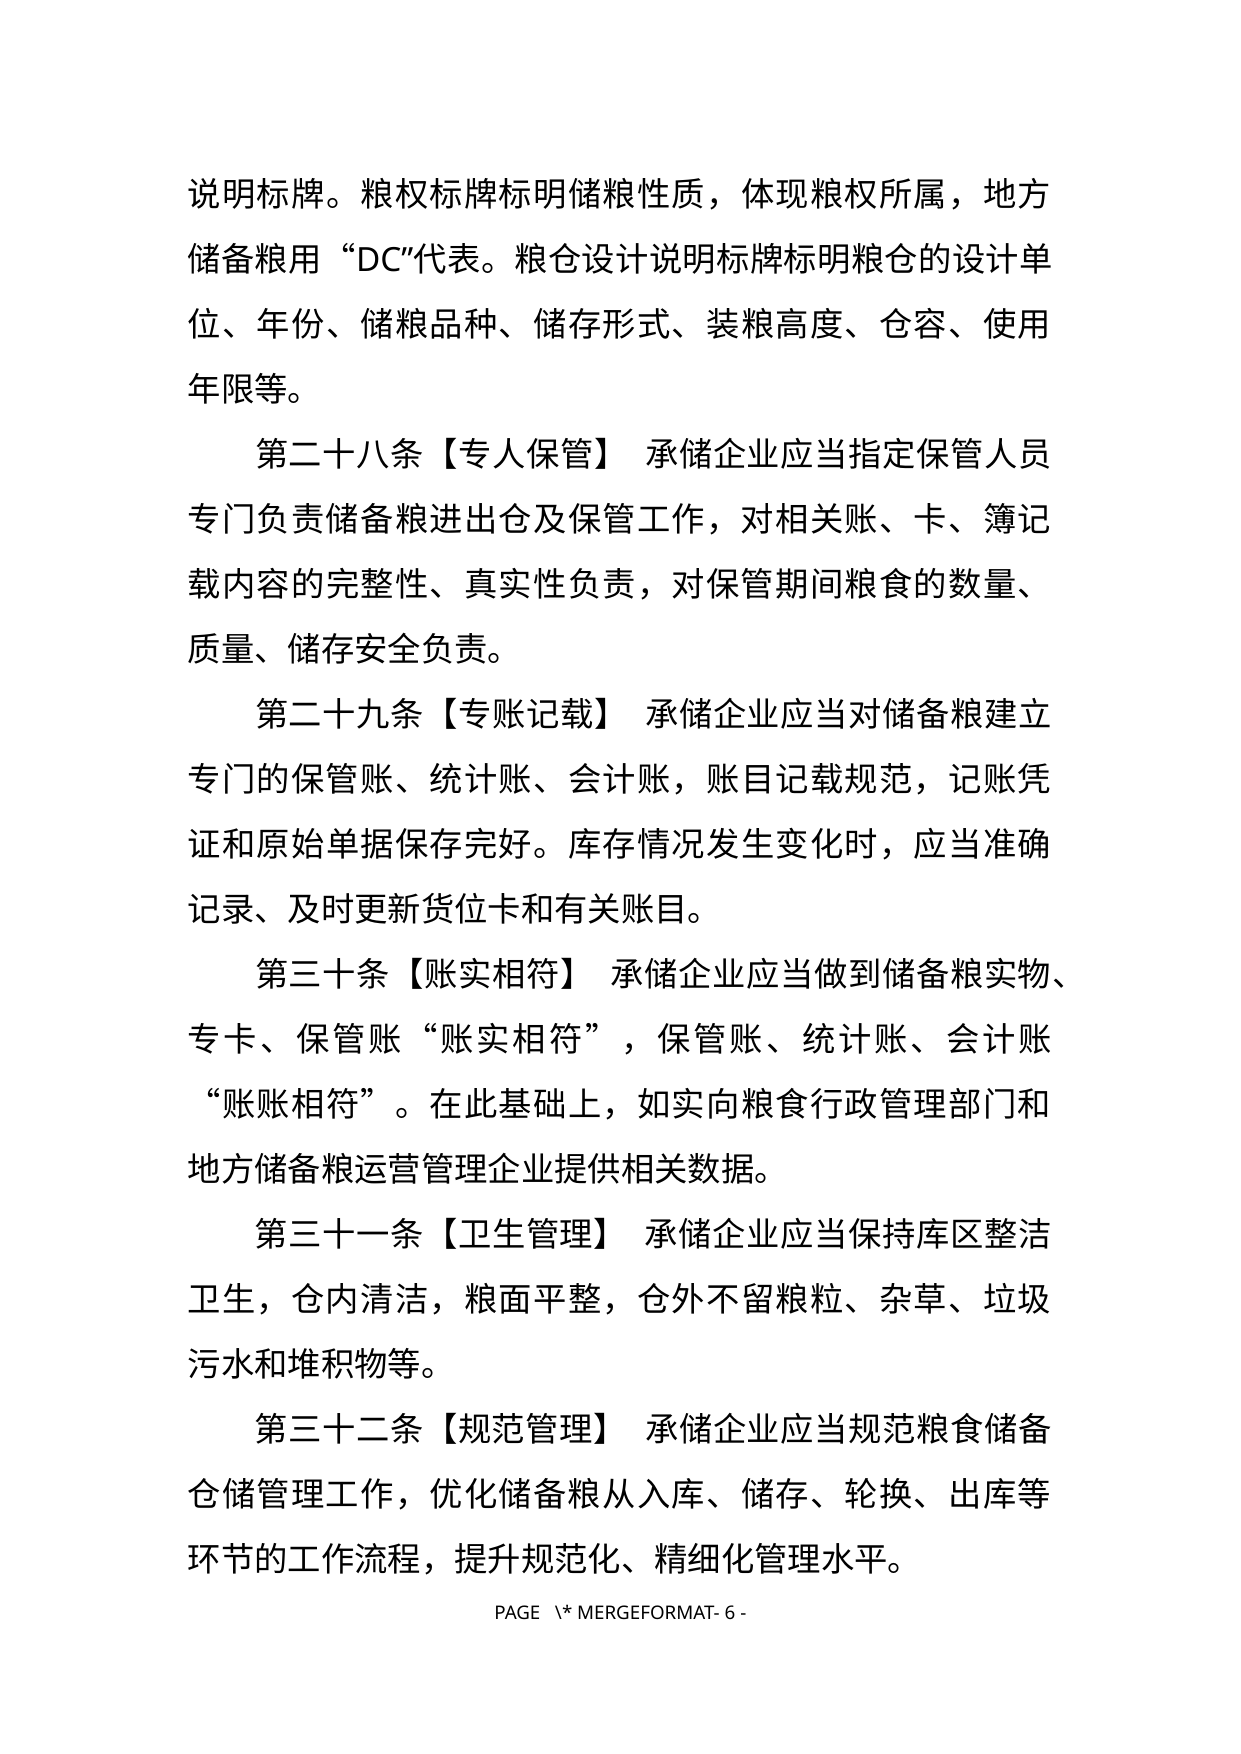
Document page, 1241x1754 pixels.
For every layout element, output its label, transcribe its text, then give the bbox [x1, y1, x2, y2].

text 第二十八条【专人保管】 承储企业应当指定保管人员专门负责储备粮进出仓及保管工作，对相关账、卡、簿记载内容的完整性、真实性负责，对保管期间粮食的数量、质量、储存安全负责。 [187, 420, 1053, 680]
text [187, 160, 1053, 420]
text 第三十二条【规范管理】 承储企业应当规范粮食储备仓储管理工作，优化储备粮从入库、储存、轮换、出库等环节的工作流程，提升规范化、精细化管理水平。 [187, 1395, 1053, 1590]
text 第三十一条【卫生管理】 承储企业应当保持库区整洁卫生，仓内清洁，粮面平整，仓外不留粮粒、杂草、垃圾、污水和堆积物等。 [187, 1200, 1053, 1395]
text 第三十条【账实相符】 承储企业应当做到储备粮实物、专卡、保管账“账实相符”，保管账、统计账、会计账“账账相符”。在此基础上，如实向粮食行政管理部门和地方储备粮运营管理企业提供相关数据。 [187, 940, 1053, 1200]
text 第二十九条【专账记载】 承储企业应当对储备粮建立专门的保管账、统计账、会计账，账目记载规范，记账凭证和原始单据保存完好。库存情况发生变化时，应当准确记录、及时更新货位卡和有关账目。 [187, 680, 1053, 940]
